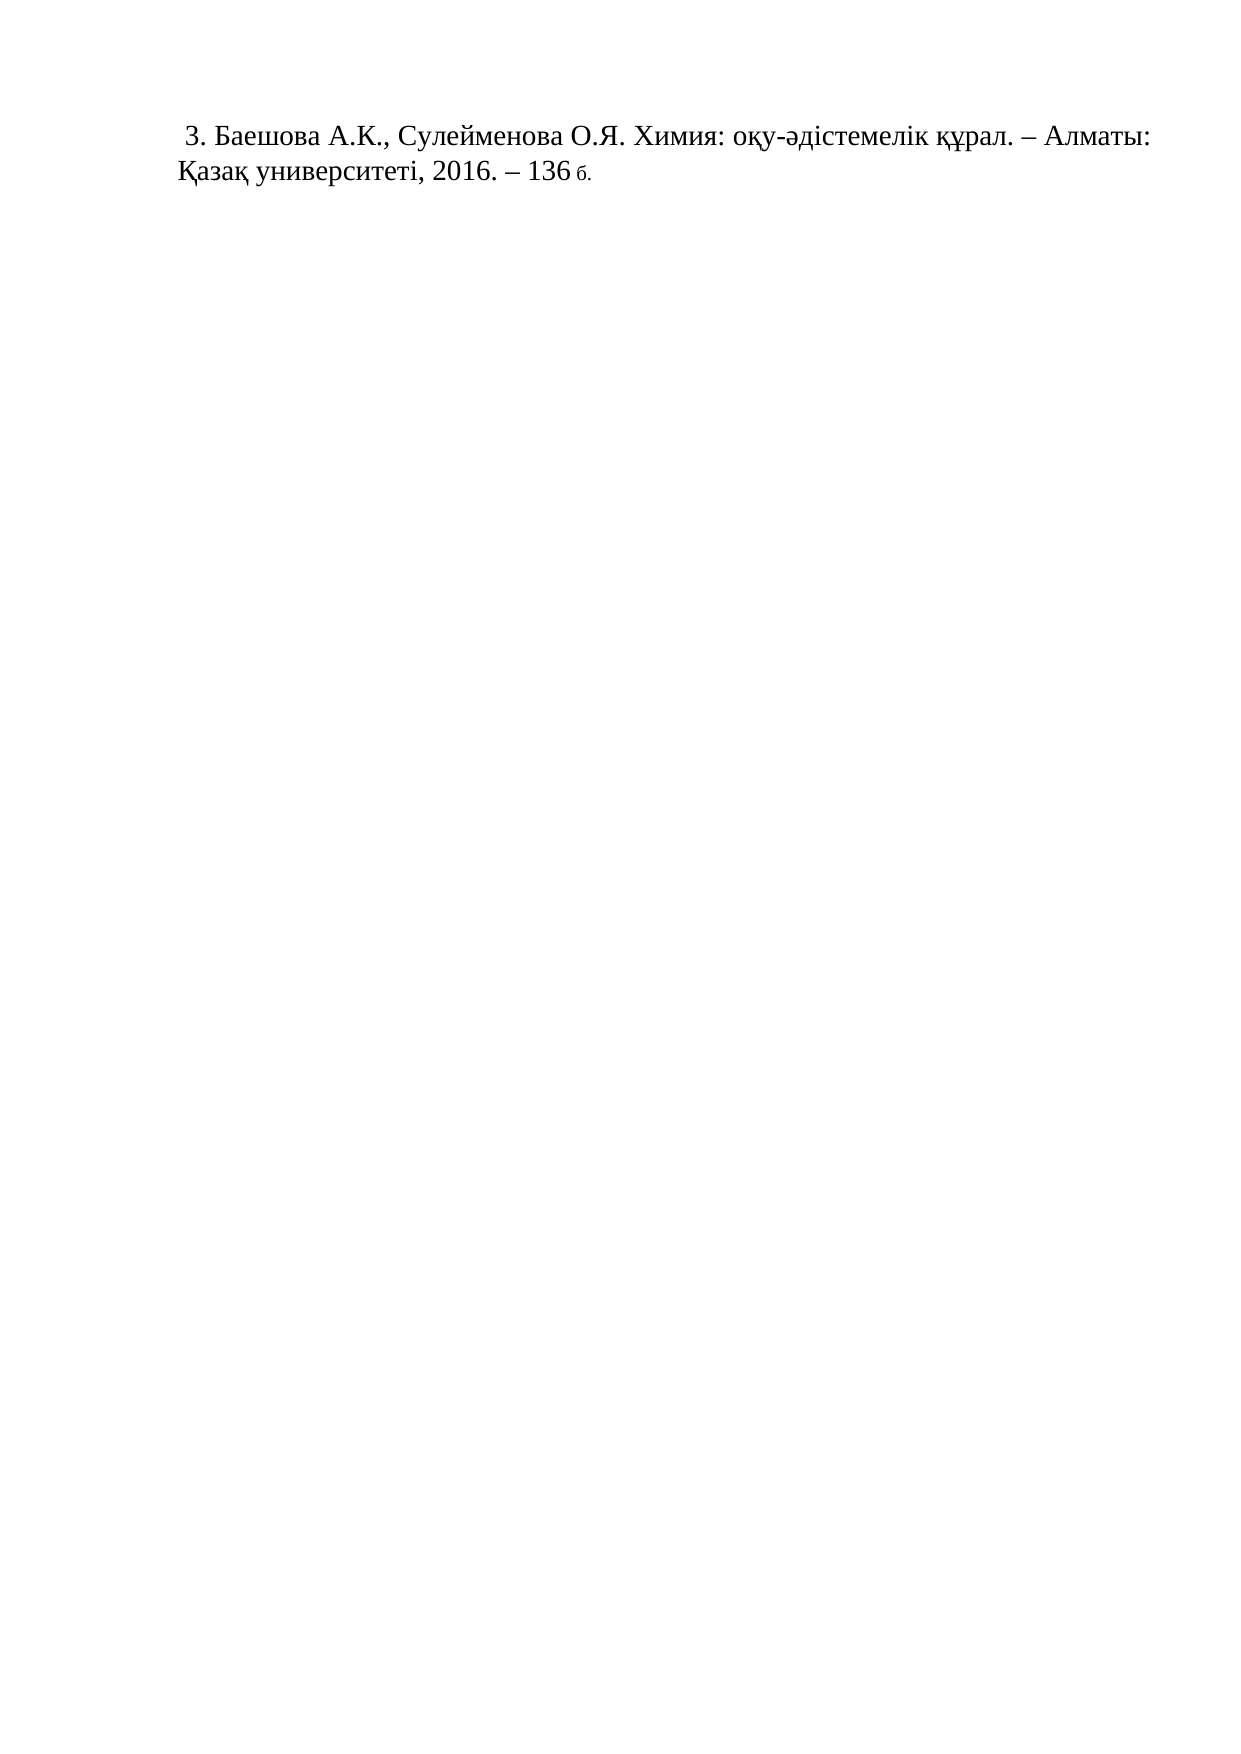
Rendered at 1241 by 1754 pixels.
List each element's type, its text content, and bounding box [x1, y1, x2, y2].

text 3. Баешова А.К., Сулейменова О.Я. Химия: оқу-әдістемелік құрал. – Алматы: Қазақ университеті, 2016. – 136 б. [177, 118, 1152, 187]
